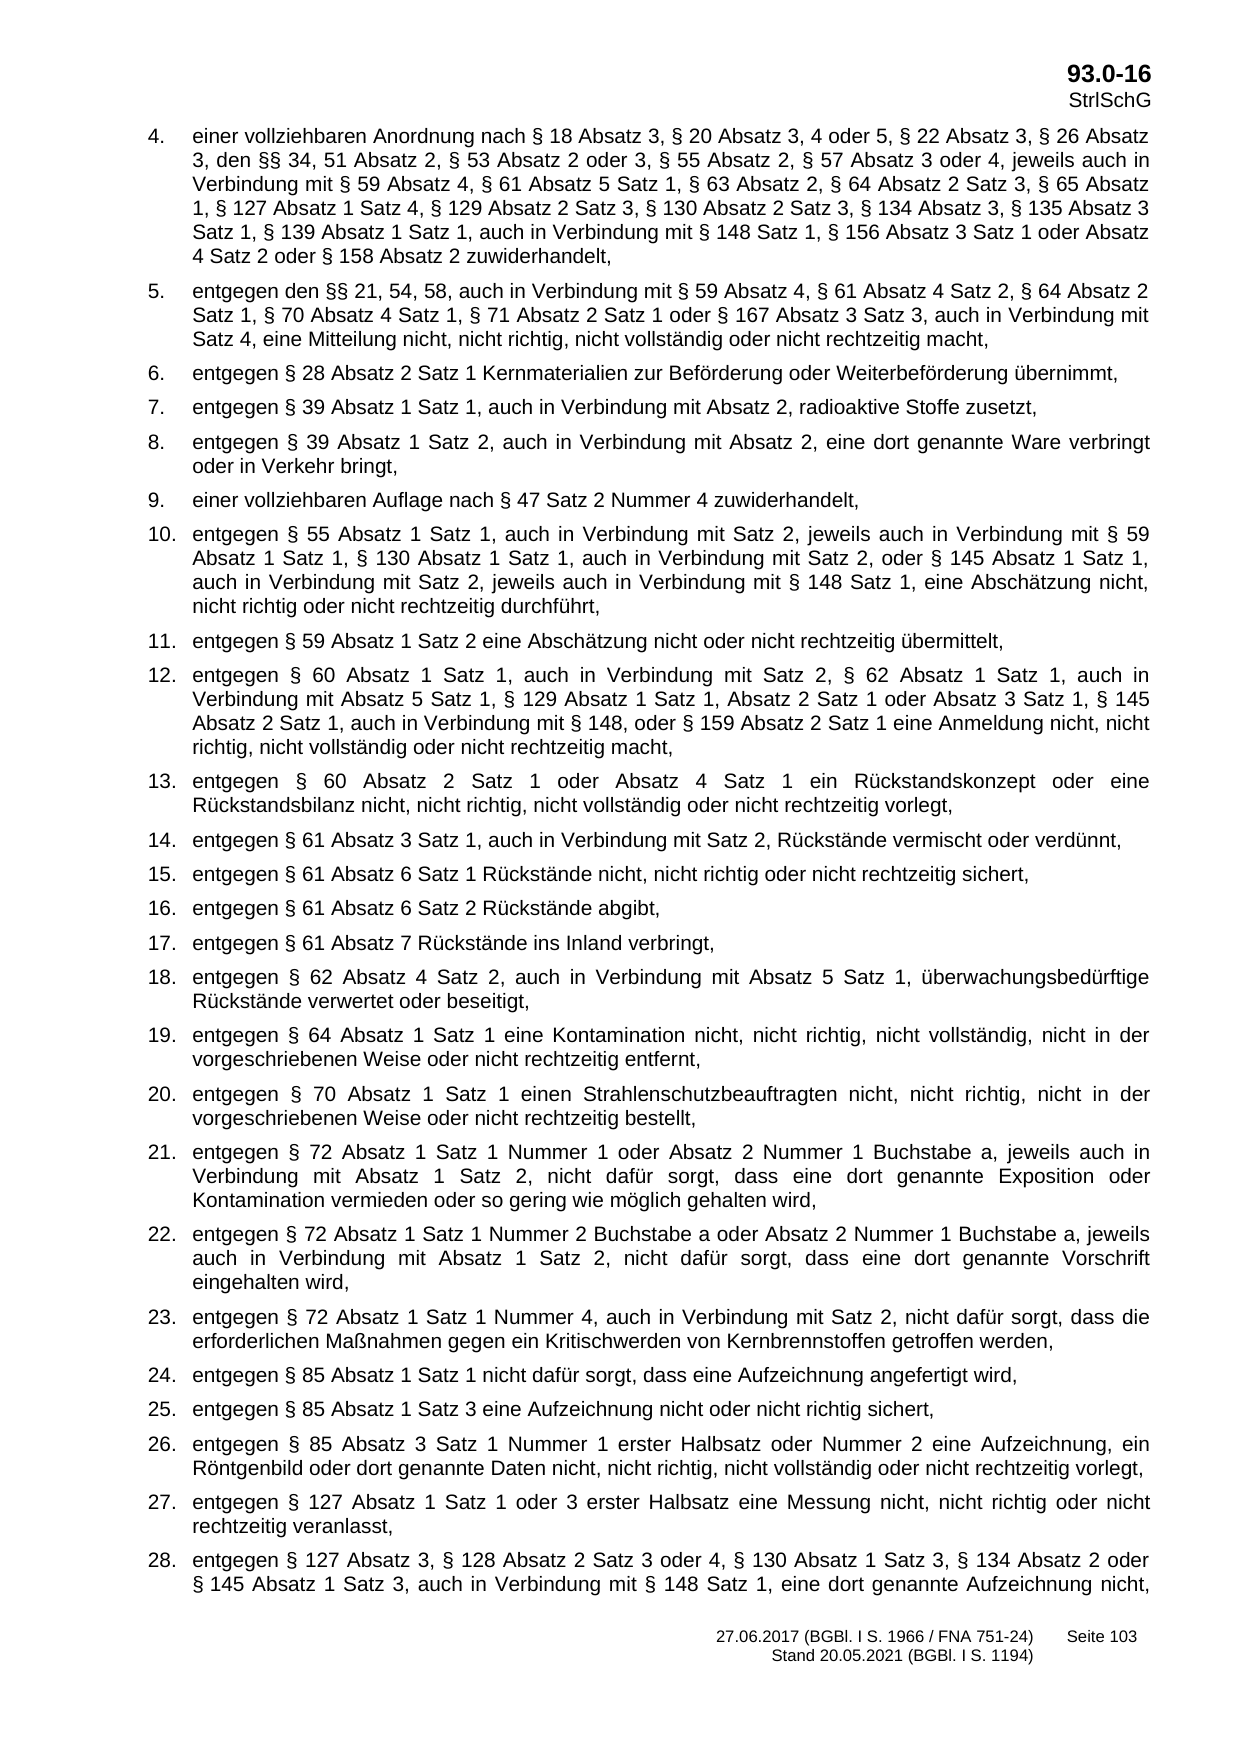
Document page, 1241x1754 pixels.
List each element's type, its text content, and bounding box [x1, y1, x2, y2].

text 21. entgegen § 72 Absatz 1 Satz 1 Nummer 1 oder Absatz 2 Nummer 1 Buchstabe a, jeweils auch in Verbindung mit Absatz 1 Satz 2, nicht dafür sorgt, dass eine dort genannte Exposition oder Kontamination vermieden oder so gering wie möglich gehalten wird, [148, 1140, 1152, 1212]
text 27. entgegen § 127 Absatz 1 Satz 1 oder 3 erster Halbsatz eine Messung nicht, nicht richtig oder nicht rechtzeitig veranlasst, [148, 1490, 1152, 1538]
text 10. entgegen § 55 Absatz 1 Satz 1, auch in Verbindung mit Satz 2, jeweils auch in Verbindung mit § 59 Absatz 1 Satz 1, § 130 Absatz 1 Satz 1, auch in Verbindung mit Satz 2, oder § 145 Absatz 1 Satz 1, auch in Verbindung mit Satz 2, jeweils auch in Verbindung mit § 148 Satz 1, eine Abschätzung nicht, nicht richtig oder nicht rechtzeitig durchführt, [148, 522, 1152, 618]
text 25. entgegen § 85 Absatz 1 Satz 3 eine Aufzeichnung nicht oder nicht richtig sichert, [148, 1397, 1152, 1421]
text 18. entgegen § 62 Absatz 4 Satz 2, auch in Verbindung mit Absatz 5 Satz 1, überwachungsbedürftige Rückstände verwertet oder beseitigt, [148, 965, 1152, 1013]
text 24. entgegen § 85 Absatz 1 Satz 1 nicht dafür sorgt, dass eine Aufzeichnung angefertigt wird, [148, 1363, 1152, 1387]
text 9. einer vollziehbaren Auflage nach § 47 Satz 2 Nummer 4 zuwiderhandelt, [148, 488, 1152, 512]
text 4. einer vollziehbaren Anordnung nach § 18 Absatz 3, § 20 Absatz 3, 4 oder 5, § 22 Absatz 3, § 26 Absatz 3, den §§ 34, 51 Absatz 2, § 53 Absatz 2 oder 3, § 55 Absatz 2, § 57 Absatz 3 oder 4, jeweils auch in Verbindung mit § 59 Absatz 4, § 61 Absatz 5 Satz 1, § 63 Absatz 2, § 64 Absatz 2 Satz 3, § 65 Absatz 1, § 127 Absatz 1 Satz 4, § 129 Absatz 2 Satz 3, § 130 Absatz 2 Satz 3, § 134 Absatz 3, § 135 Absatz 3 Satz 1, § 139 Absatz 1 Satz 1, auch in Verbindung mit § 148 Satz 1, § 156 Absatz 3 Satz 1 oder Absatz 4 Satz 2 oder § 158 Absatz 2 zuwiderhandelt, [148, 124, 1152, 268]
text 19. entgegen § 64 Absatz 1 Satz 1 eine Kontamination nicht, nicht richtig, nicht vollständig, nicht in der vorgeschriebenen Weise oder nicht rechtzeitig entfernt, [148, 1023, 1152, 1071]
text 12. entgegen § 60 Absatz 1 Satz 1, auch in Verbindung mit Satz 2, § 62 Absatz 1 Satz 1, auch in Verbindung mit Absatz 5 Satz 1, § 129 Absatz 1 Satz 1, Absatz 2 Satz 1 oder Absatz 3 Satz 1, § 145 Absatz 2 Satz 1, auch in Verbindung mit § 148, oder § 159 Absatz 2 Satz 1 eine Anmeldung nicht, nicht richtig, nicht vollständig oder nicht rechtzeitig macht, [148, 663, 1152, 759]
text 8. entgegen § 39 Absatz 1 Satz 2, auch in Verbindung mit Absatz 2, eine dort genannte Ware verbringt oder in Verkehr bringt, [148, 429, 1152, 477]
text 5. entgegen den §§ 21, 54, 58, auch in Verbindung mit § 59 Absatz 4, § 61 Absatz 4 Satz 2, § 64 Absatz 2 Satz 1, § 70 Absatz 4 Satz 1, § 71 Absatz 2 Satz 1 oder § 167 Absatz 3 Satz 3, auch in Verbindung mit Satz 4, eine Mitteilung nicht, nicht richtig, nicht vollständig oder nicht rechtzeitig macht, [148, 278, 1152, 350]
text 20. entgegen § 70 Absatz 1 Satz 1 einen Strahlenschutzbeauftragten nicht, nicht richtig, nicht in der vorgeschriebenen Weise oder nicht rechtzeitig bestellt, [148, 1082, 1152, 1129]
text 22. entgegen § 72 Absatz 1 Satz 1 Nummer 2 Buchstabe a oder Absatz 2 Nummer 1 Buchstabe a, jeweils auch in Verbindung mit Absatz 1 Satz 2, nicht dafür sorgt, dass eine dort genannte Vorschrift eingehalten wird, [148, 1222, 1152, 1294]
text 16. entgegen § 61 Absatz 6 Satz 2 Rückstände abgibt, [148, 896, 1152, 920]
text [148, 1548, 1152, 1596]
text 14. entgegen § 61 Absatz 3 Satz 1, auch in Verbindung mit Satz 2, Rückstände vermischt oder verdünnt, [148, 827, 1152, 851]
text 15. entgegen § 61 Absatz 6 Satz 1 Rückstände nicht, nicht richtig oder nicht rechtzeitig sichert, [148, 862, 1152, 886]
text 17. entgegen § 61 Absatz 7 Rückstände ins Inland verbringt, [148, 931, 1152, 954]
text 13. entgegen § 60 Absatz 2 Satz 1 oder Absatz 4 Satz 1 ein Rückstandskonzept oder eine Rückstandsbilanz nicht, nicht richtig, nicht vollständig oder nicht rechtzeitig vorlegt, [148, 769, 1152, 817]
text 6. entgegen § 28 Absatz 2 Satz 1 Kernmaterialien zur Beförderung oder Weiterbeförderung übernimmt, [148, 361, 1152, 385]
text 11. entgegen § 59 Absatz 1 Satz 2 eine Abschätzung nicht oder nicht rechtzeitig übermittelt, [148, 628, 1152, 652]
text 23. entgegen § 72 Absatz 1 Satz 1 Nummer 4, auch in Verbindung mit Satz 2, nicht dafür sorgt, dass die erforderlichen Maßnahmen gegen ein Kritischwerden von Kernbrennstoffen getroffen werden, [148, 1304, 1152, 1352]
text 26. entgegen § 85 Absatz 3 Satz 1 Nummer 1 erster Halbsatz oder Nummer 2 eine Aufzeichnung, ein Röntgenbild oder dort genannte Daten nicht, nicht richtig, nicht vollständig oder nicht rechtzeitig vorlegt, [148, 1432, 1152, 1479]
text 7. entgegen § 39 Absatz 1 Satz 1, auch in Verbindung mit Absatz 2, radioaktive Stoffe zusetzt, [148, 395, 1152, 419]
